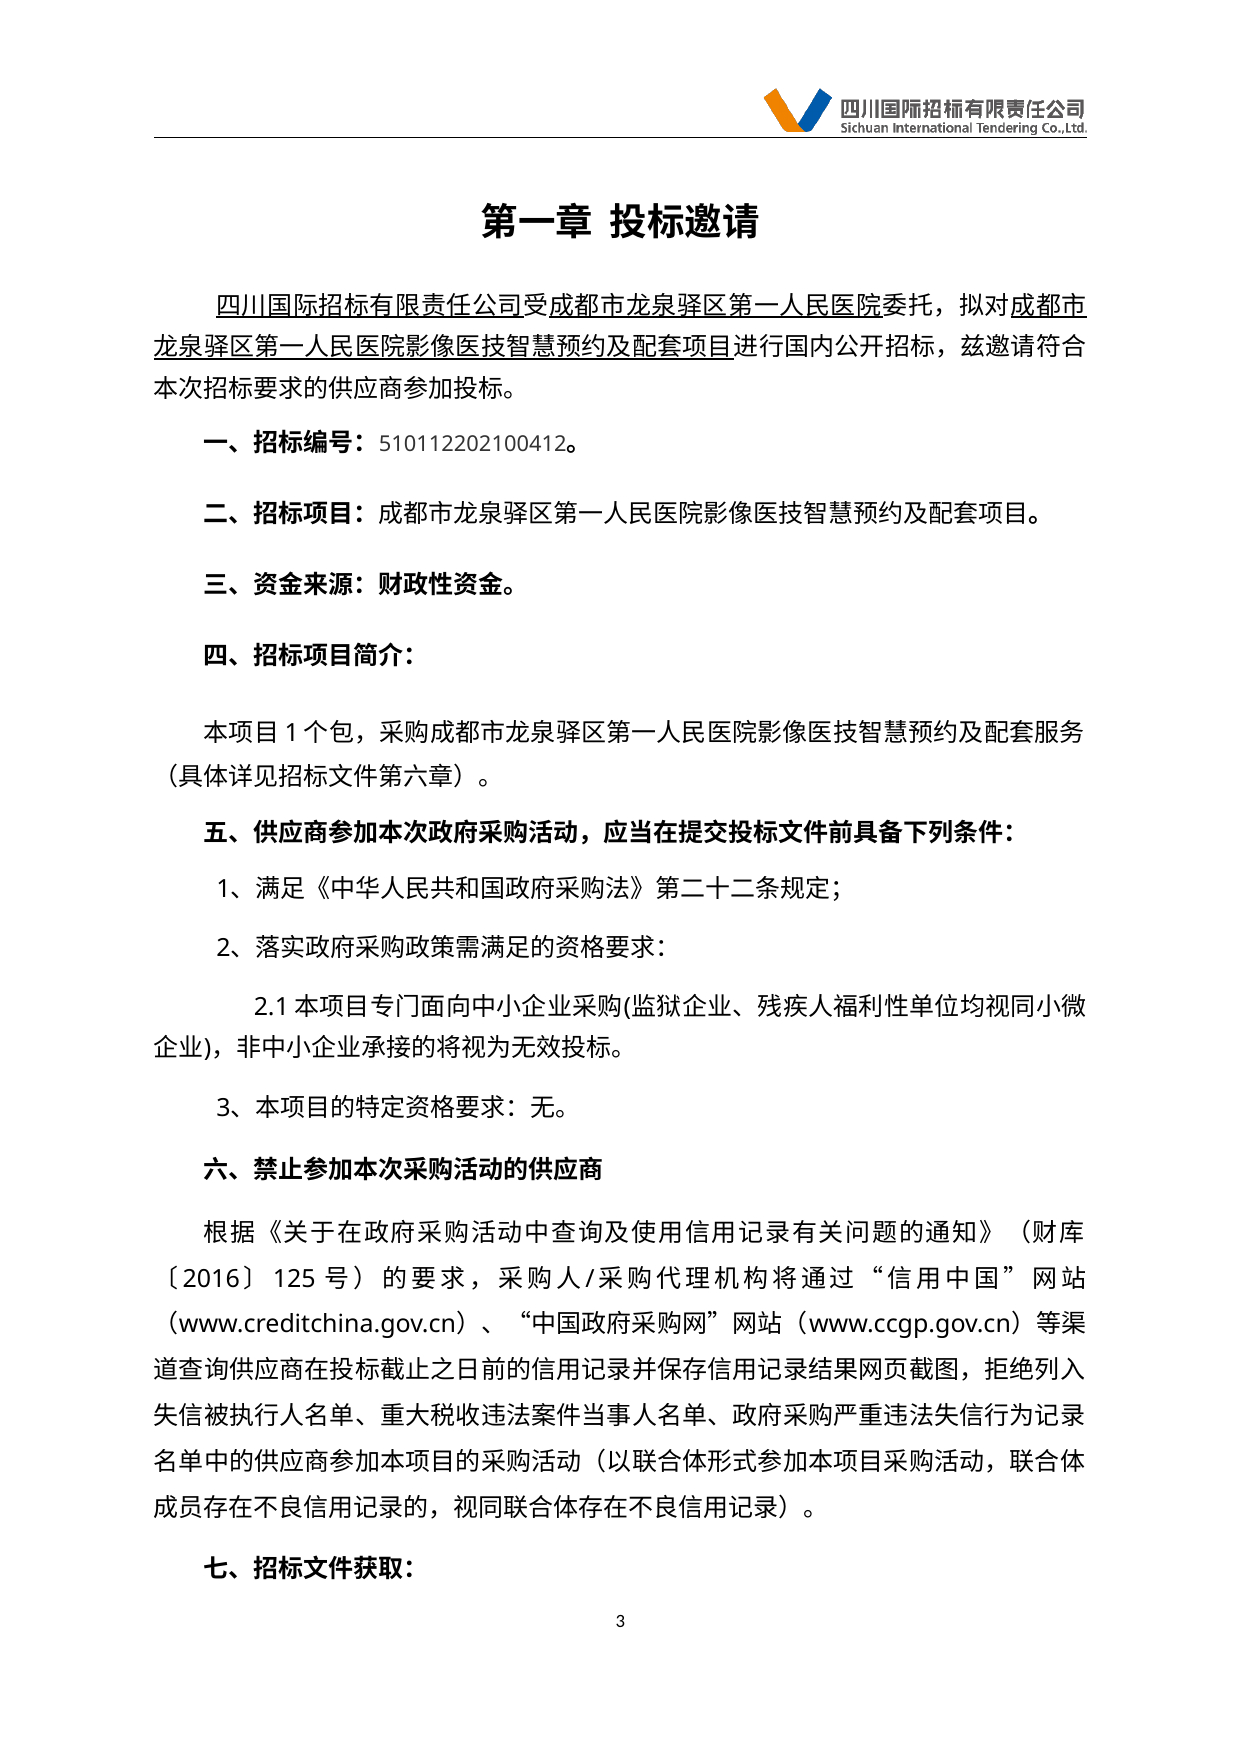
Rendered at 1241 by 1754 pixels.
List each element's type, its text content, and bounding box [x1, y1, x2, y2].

text 一、招标编号：510112202100412。 [153, 422, 1087, 459]
text 三、资金来源：财政性资金。 [153, 564, 1083, 601]
text 四、招标项目简介： [153, 636, 1087, 672]
text 二、招标项目：成都市龙泉驿区第一人民医院影像医技智慧预约及配套项目。 [153, 493, 1083, 530]
text 七、招标文件获取： [153, 1542, 1087, 1586]
picture [763, 88, 1087, 135]
text 四川国际招标有限责任公司受成都市龙泉驿区第一人民医院委托，拟对成都市龙泉驿区第一人民医院影像医技智慧预约及配套项目进行国内公开招标，兹邀请符合本次招标要求的供应商参加投标。 [153, 281, 1087, 406]
text 1、满足《中华人民共和国政府采购法》第二十二条规定； [153, 863, 1087, 907]
text 根据《关于在政府采购活动中查询及使用信用记录有关问题的通知》（财库〔2016〕125号）的要求，采购人/采购代理机构将通过“信用中国”网站（www.creditchina.gov.cn）、“中国政府采购网”网站（www.ccgp.gov.cn）等渠道查询供应商在投标截止之日前的信用记录并保存信用记录结果网页截图，拒绝列入失信被执行人名单、重大税收违法案件当事人名单、政府采购严重违法失信行为记录名单中的供应商参加本项目的采购活动（以联合体形式参加本项目采购活动，联合体成员存在不良信用记录的，视同联合体存在不良信用记录）。 [153, 1204, 1087, 1525]
subtitle 第一章 投标邀请 [153, 192, 1087, 246]
text 本项目1个包，采购成都市龙泉驿区第一人民医院影像医技智慧预约及配套服务（具体详见招标文件第六章）。 [153, 707, 1087, 794]
text 六、禁止参加本次采购活动的供应商 [153, 1142, 1087, 1188]
text 3、本项目的特定资格要求：无。 [153, 1082, 1087, 1125]
text 2.1本项目专门面向中小企业采购(监狱企业、残疾人福利性单位均视同小微企业)，非中小企业承接的将视为无效投标。 [153, 982, 1087, 1065]
text 2、落实政府采购政策需满足的资格要求： [153, 923, 1087, 965]
text 五、供应商参加本次政府采购活动，应当在提交投标文件前具备下列条件： [153, 807, 1087, 850]
